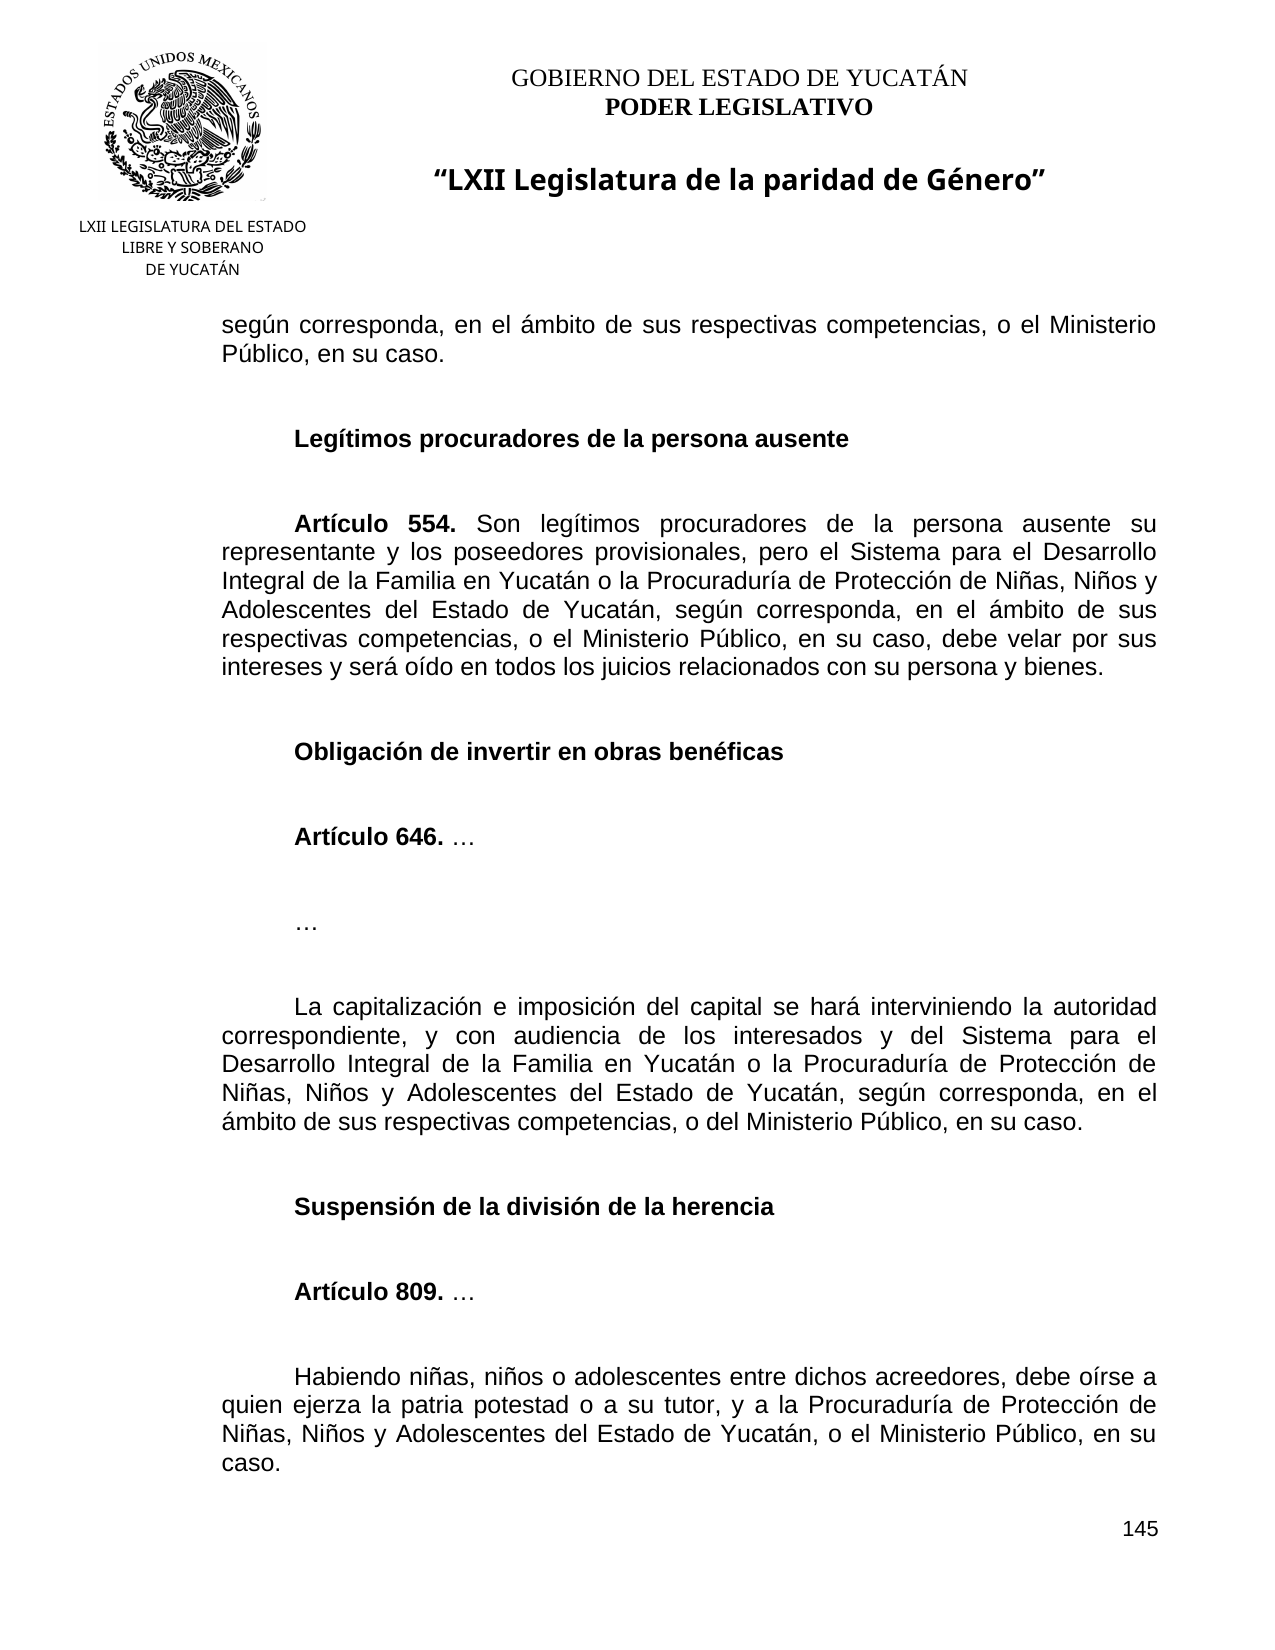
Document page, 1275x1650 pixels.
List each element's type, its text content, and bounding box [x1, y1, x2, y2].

text Artículo 809. … [221, 1277, 1158, 1306]
text Suspensión de la división de la herencia [221, 1192, 1158, 1221]
text Legítimos procuradores de la persona ausente [221, 424, 1158, 452]
text Habiendo niñas, niños o adolescentes entre dichos acreedores, debe oírse a quien ejerza la patria potestad o a su tutor, y a la Procuraduría de Protección de Niñas, Niños y Adolescentes del Estado de Yucatán, o el Ministerio Público, en su caso. [221, 1362, 1158, 1477]
text Obligación de invertir en obras benéficas [221, 737, 1158, 766]
picture [98, 42, 267, 201]
text Artículo 646. … [221, 822, 1158, 851]
text La capitalización e imposición del capital se hará interviniendo la autoridad correspondiente, y con audiencia de los interesados y del Sistema para el Desarrollo Integral de la Familia en Yucatán o la Procuraduría de Protección de Niñas, Niños y Adolescentes del Estado de Yucatán, según corresponda, en el ámbito de sus respectivas competencias, o del Ministerio Público, en su caso. [221, 992, 1158, 1136]
text Artículo 554. Son legítimos procuradores de la persona ausente su representante y los poseedores provisionales, pero el Sistema para el Desarrollo Integral de la Familia en Yucatán o la Procuraduría de Protección de Niñas, Niños y Adolescentes del Estado de Yucatán, según corresponda, en el ámbito de sus respectivas competencias, o el Ministerio Público, en su caso, debe velar por sus intereses y será oído en todos los juicios relacionados con su persona y bienes. [221, 509, 1158, 681]
text … [221, 907, 1158, 936]
